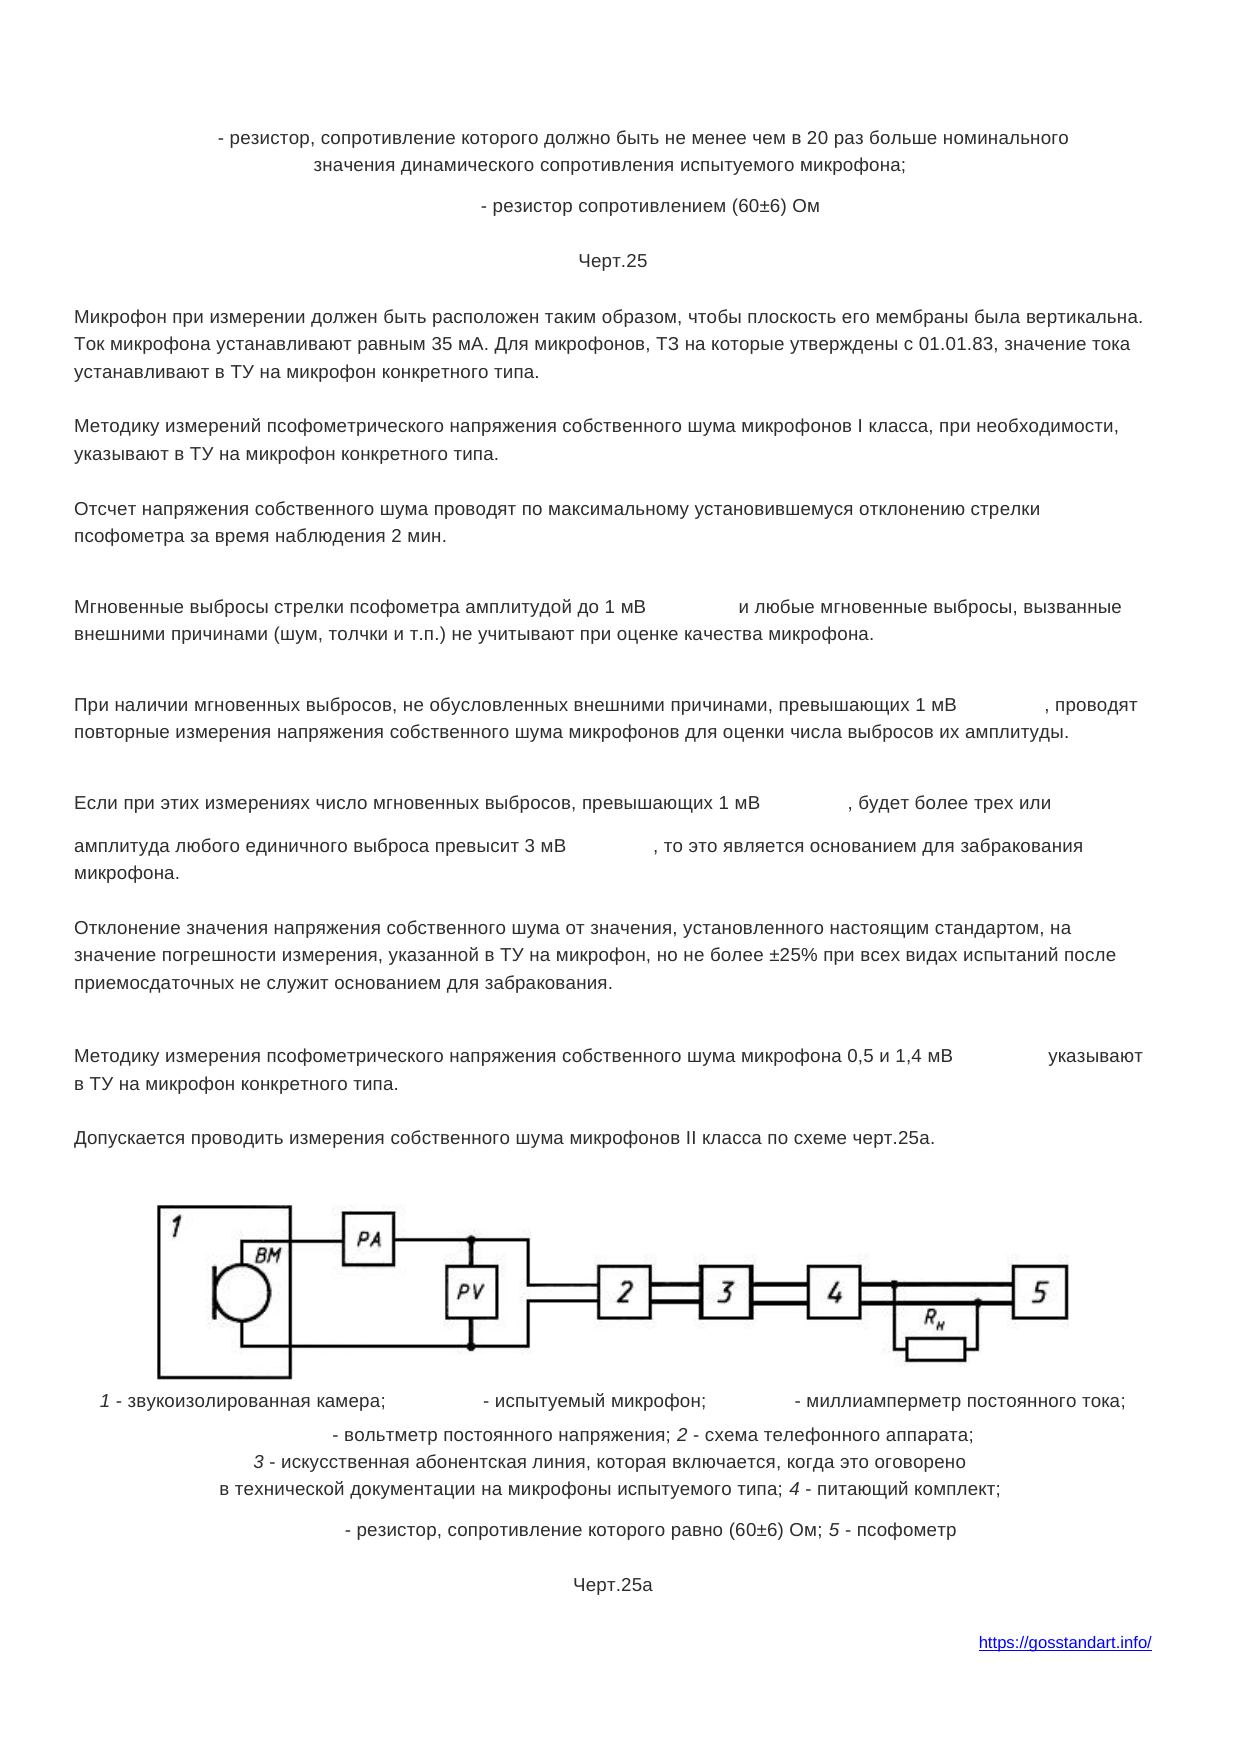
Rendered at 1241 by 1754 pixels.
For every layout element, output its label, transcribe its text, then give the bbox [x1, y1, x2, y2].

text Микрофон при измерении должен быть расположен таким образом, чтобы плоскость его мембраны была вертикальна. Ток микрофона устанавливают равным 35 мА. Для микрофонов, ТЗ на которые утверждены с 01.01.83, значение тока устанавливают в ТУ на микрофон конкретного типа. Методику измерений псофометрического напряжения собственного шума микрофонов I класса, при необходимости, указывают в ТУ на микрофон конкретного типа. Отсчет напряжения собственного шума проводят по максимальному установившемуся отклонению стрелки псофометра за время наблюдения 2 мин. Мгновенные выбросы стрелки псофометра амплитудой до 1 мВ и любые мгновенные выбросы, вызванные внешними причинами (шум, толчки и т.п.) не учитывают при оценке качества микрофона. При наличии мгновенных выбросов, не обусловленных внешними причинами, превышающих 1 мВ, проводят повторные измерения напряжения собственного шума микрофонов для оценки числа выбросов их амплитуды. Если при этих измерениях число мгновенных выбросов, превышающих 1 мВ, будет более трех или амплитуда любого единичного выброса превысит 3 мВ, то это является основанием для забракования микрофона. Отклонение значения напряжения собственного шума от значения, установленного настоящим стандартом, на значение погрешности измерения, указанной в ТУ на микрофон, но не более ±25% при всех видах испытаний после приемосдаточных не служит основанием для забракования. Методику измерения псофометрического напряжения собственного шума микрофона 0,5 и 1,4 мВуказывают в ТУ на микрофон конкретного типа. [74, 300, 1152, 1094]
text 1 - звукоизолированная камера; - испытуемый микрофон; - миллиамперметр постоянного тока; - вольтметр постоянного напряжения; 2 - схема телефонного аппарата; 3 - искусственная абонентская линия, которая включается, когда это оговорено в технической документации на микрофоны испытуемого типа; 4 - питающий комплект; - резистор, сопротивление которого равно (60±6) Ом; 5 - псофометр Черт.25а [74, 1381, 1152, 1595]
picture [156, 1204, 1070, 1381]
text Допускается проводить измерения собственного шума микрофонов II класса по схеме черт.25а. [74, 1094, 1152, 1205]
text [74, 118, 1152, 300]
